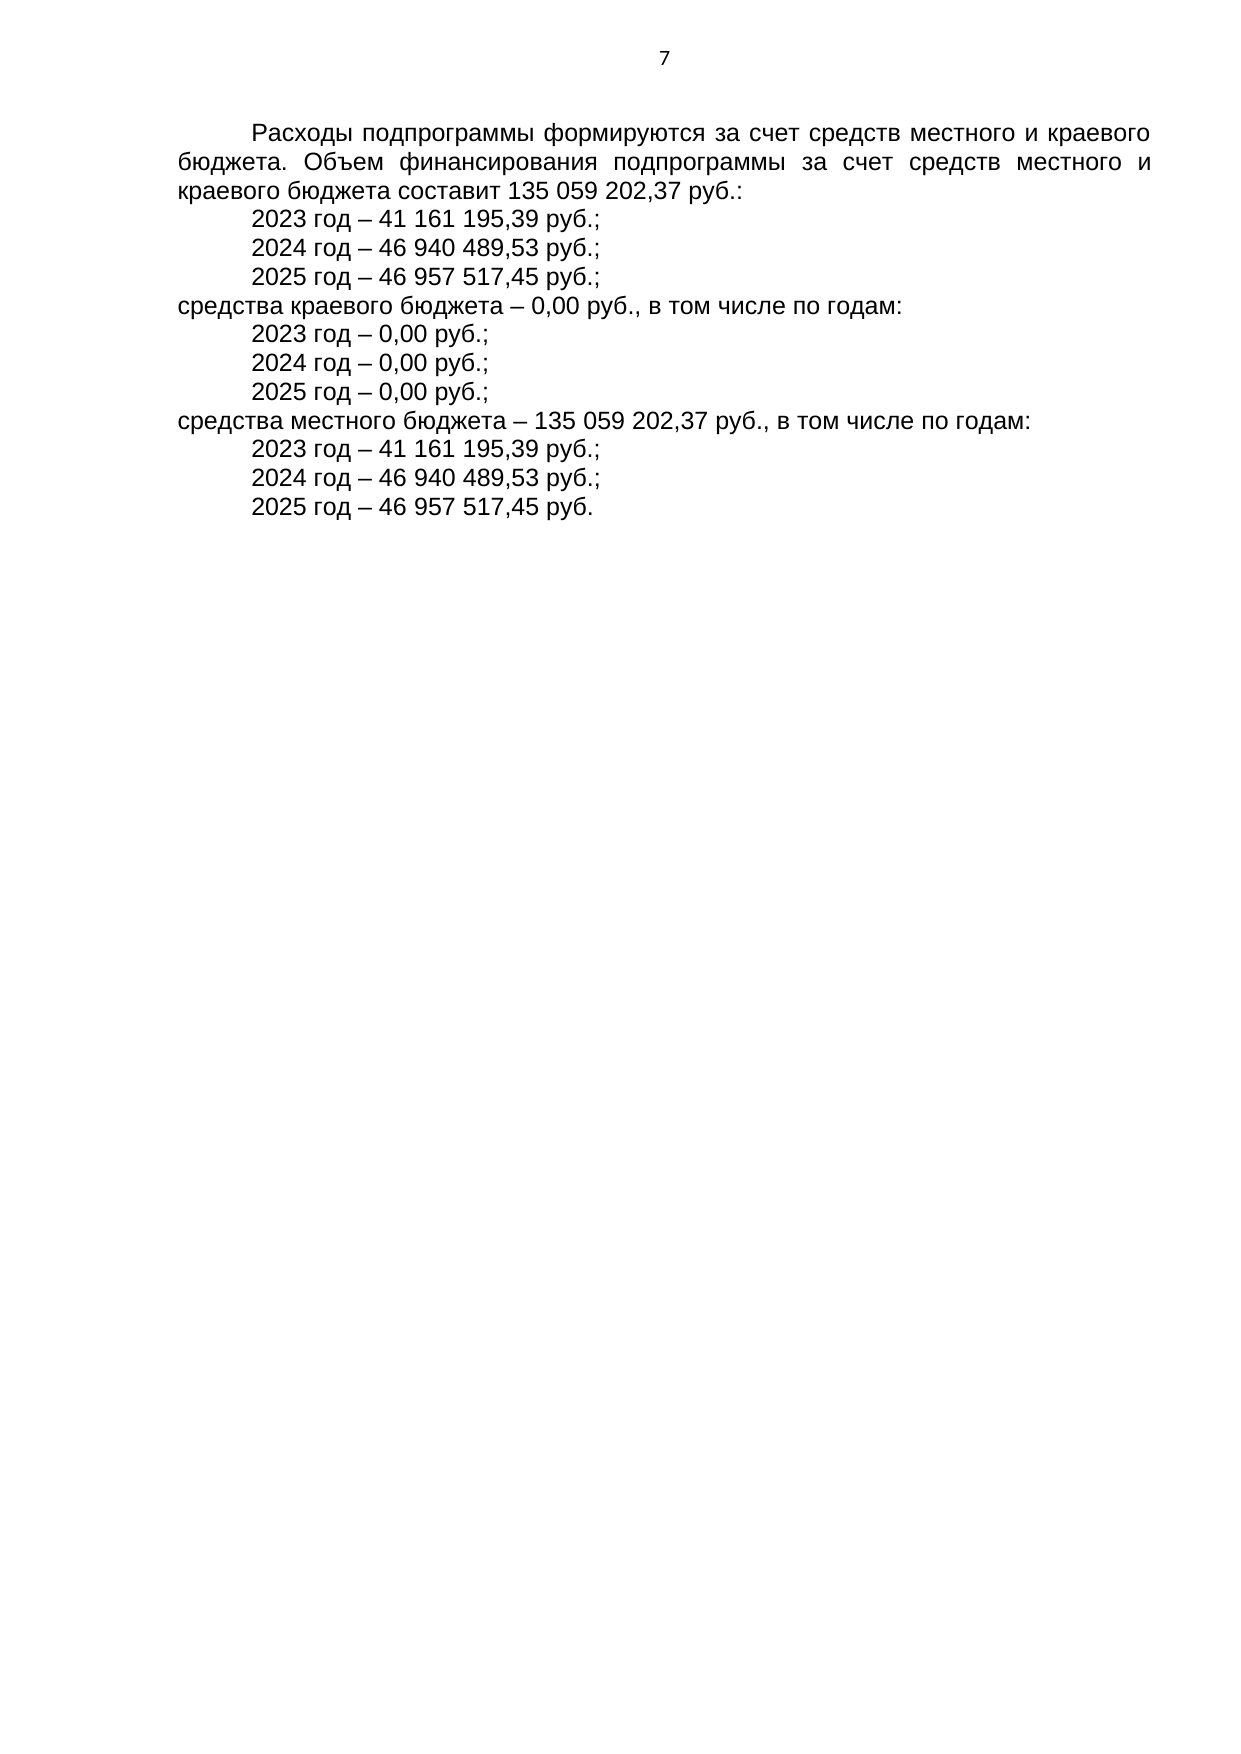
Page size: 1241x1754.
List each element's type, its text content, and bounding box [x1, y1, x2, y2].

text 2025 год – 46 957 517,45 руб. [177, 492, 1152, 521]
text 2025 год – 0,00 руб.; [177, 377, 1152, 406]
text 2025 год – 46 957 517,45 руб.; [177, 262, 1152, 291]
text средства краевого бюджета – 0,00 руб., в том числе по годам: [177, 291, 1152, 319]
text 2023 год – 41 161 195,39 руб.; [177, 204, 1152, 233]
text Расходы подпрограммы формируются за счет средств местного и краевого бюджета. Объем финансирования подпрограммы за счет средств местного и краевого бюджета составит 135 059 202,37 руб.: [177, 118, 1152, 204]
text 2023 год – 0,00 руб.; [177, 319, 1152, 348]
text 2024 год – 46 940 489,53 руб.; [177, 463, 1152, 492]
text средства местного бюджета – 135 059 202,37 руб., в том числе по годам: [177, 406, 1152, 434]
text 2023 год – 41 161 195,39 руб.; [177, 434, 1152, 463]
text 2024 год – 46 940 489,53 руб.; [177, 233, 1152, 262]
text 2024 год – 0,00 руб.; [177, 348, 1152, 377]
